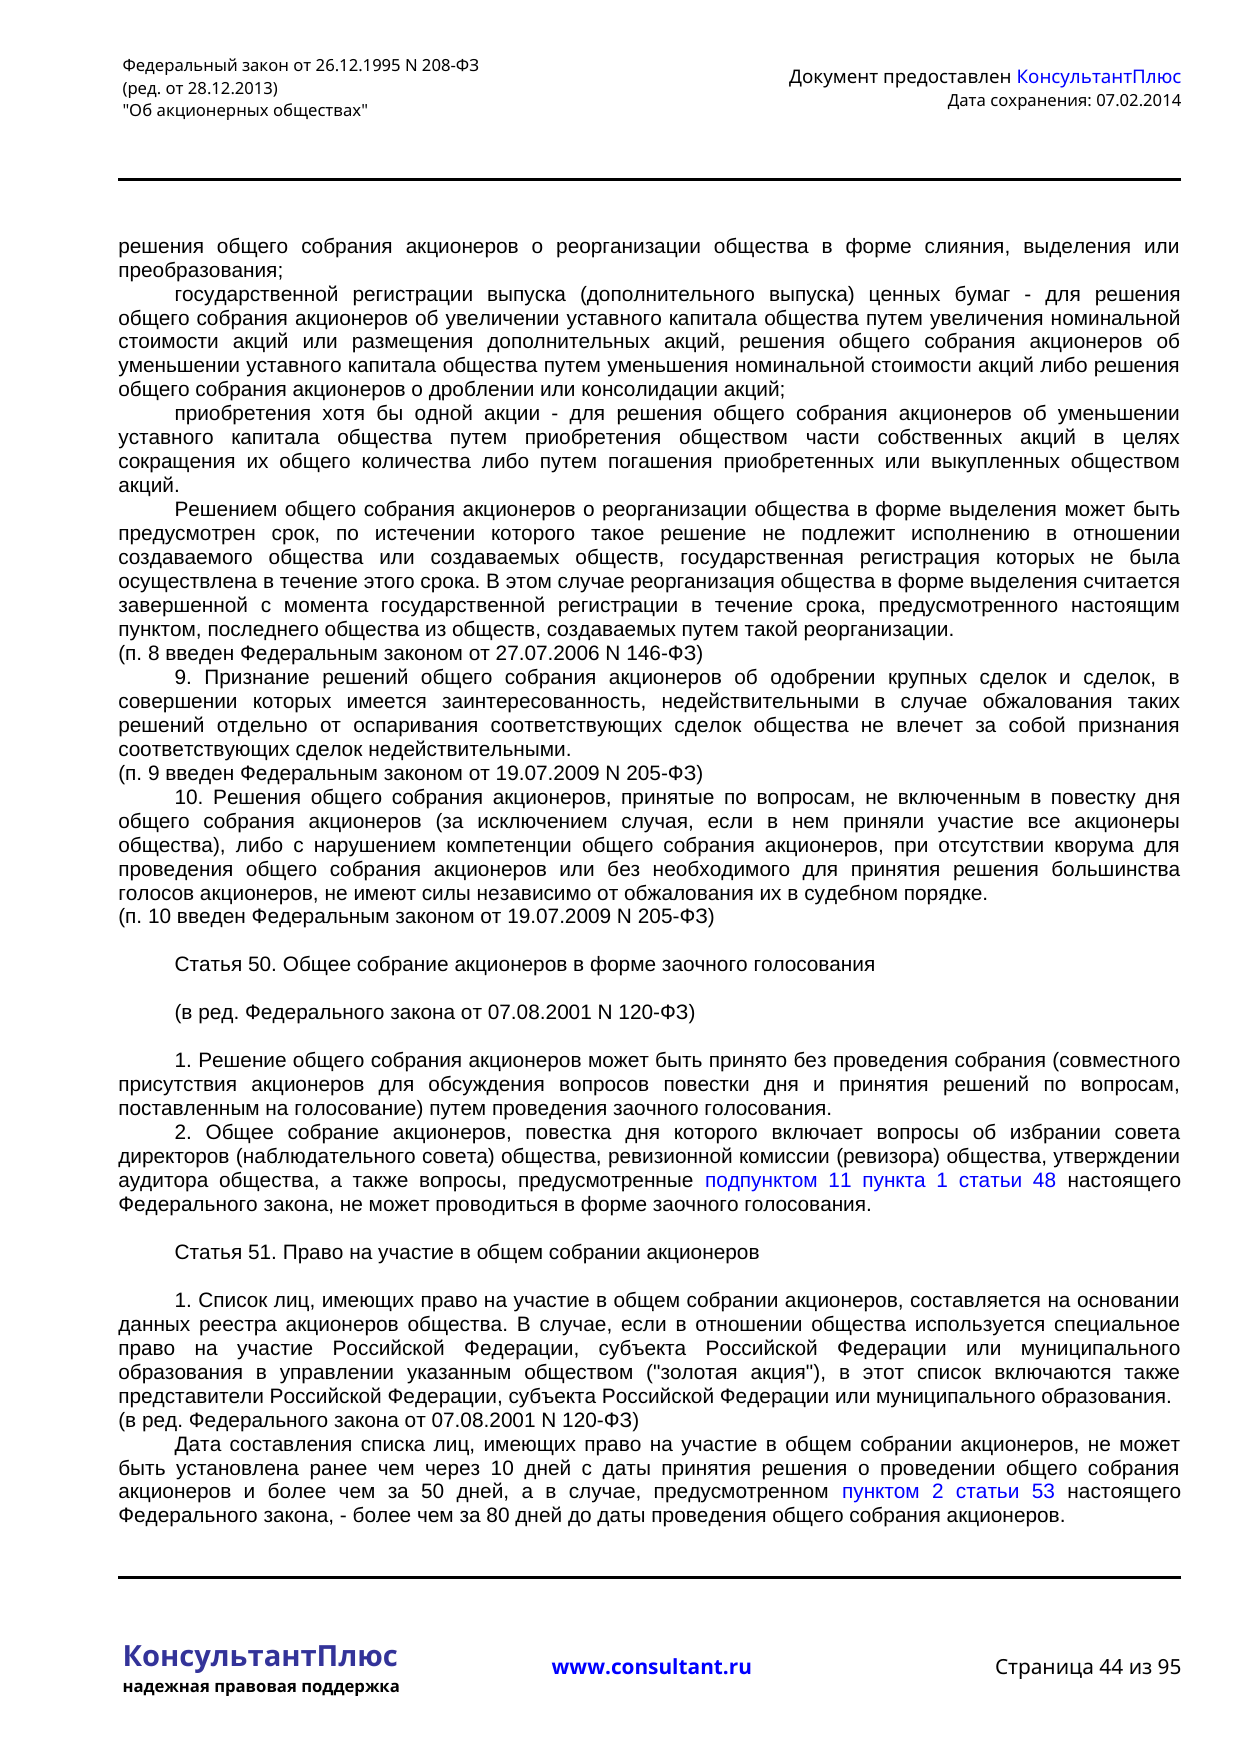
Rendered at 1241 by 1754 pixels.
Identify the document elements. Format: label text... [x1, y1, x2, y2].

text 10. Решения общего собрания акционеров, принятые по вопросам, не включенным в повестку дня общего собрания акционеров (за исключением случая, если в нем приняли участие все акционеры общества), либо с нарушением компетенции общего собрания акционеров, при отсутствии кворума для проведения общего собрания акционеров или без необходимого для принятия решения большинства голосов акционеров, не имеют силы независимо от обжалования их в судебном порядке. [118, 784, 1181, 904]
text (п. 9 введен Федеральным законом от 19.07.2009 N 205-ФЗ) [118, 761, 1181, 784]
text 1. Решение общего собрания акционеров может быть принято без проведения собрания (совместного присутствия акционеров для обсуждения вопросов повестки дня и принятия решений по вопросам, поставленным на голосование) путем проведения заочного голосования. [118, 1048, 1181, 1120]
text (в ред. Федерального закона от 07.08.2001 N 120-ФЗ) [118, 1000, 1181, 1024]
text Статья 50. Общее собрание акционеров в форме заочного голосования [118, 952, 1181, 976]
text (п. 8 введен Федеральным законом от 27.07.2006 N 146-ФЗ) [118, 641, 1181, 665]
text приобретения хотя бы одной акции - для решения общего собрания акционеров об уменьшении уставного капитала общества путем приобретения обществом части собственных акций в целях сокращения их общего количества либо путем погашения приобретенных или выкупленных обществом акций. [118, 401, 1181, 497]
text 9. Признание решений общего собрания акционеров об одобрении крупных сделок и сделок, в совершении которых имеется заинтересованность, недействительными в случае обжалования таких решений отдельно от оспаривания соответствующих сделок общества не влечет за собой признания соответствующих сделок недействительными. [118, 665, 1181, 761]
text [118, 233, 1181, 281]
text Статья 51. Право на участие в общем собрании акционеров [118, 1240, 1181, 1264]
text (в ред. Федерального закона от 07.08.2001 N 120-ФЗ) [118, 1407, 1181, 1431]
text Дата составления списка лиц, имеющих право на участие в общем собрании акционеров, не может быть установлена ранее чем через 10 дней с даты принятия решения о проведении общего собрания акционеров и более чем за 50 дней, а в случае, предусмотренном пунктом 2 статьи 53 настоящего Федерального закона, - более чем за 80 дней до даты проведения общего собрания акционеров. [118, 1431, 1181, 1527]
text (п. 10 введен Федеральным законом от 19.07.2009 N 205-ФЗ) [118, 904, 1181, 928]
text Решением общего собрания акционеров о реорганизации общества в форме выделения может быть предусмотрен срок, по истечении которого такое решение не подлежит исполнению в отношении создаваемого общества или создаваемых обществ, государственная регистрация которых не была осуществлена в течение этого срока. В этом случае реорганизация общества в форме выделения считается завершенной с момента государственной регистрации в течение срока, предусмотренного настоящим пунктом, последнего общества из обществ, создаваемых путем такой реорганизации. [118, 497, 1181, 641]
text 1. Список лиц, имеющих право на участие в общем собрании акционеров, составляется на основании данных реестра акционеров общества. В случае, если в отношении общества используется специальное право на участие Российской Федерации, субъекта Российской Федерации или муниципального образования в управлении указанным обществом ("золотая акция"), в этот список включаются также представители Российской Федерации, субъекта Российской Федерации или муниципального образования. [118, 1288, 1181, 1407]
text государственной регистрации выпуска (дополнительного выпуска) ценных бумаг - для решения общего собрания акционеров об увеличении уставного капитала общества путем увеличения номинальной стоимости акций или размещения дополнительных акций, решения общего собрания акционеров об уменьшении уставного капитала общества путем уменьшения номинальной стоимости акций либо решения общего собрания акционеров о дроблении или консолидации акций; [118, 281, 1181, 401]
text 2. Общее собрание акционеров, повестка дня которого включает вопросы об избрании совета директоров (наблюдательного совета) общества, ревизионной комиссии (ревизора) общества, утверждении аудитора общества, а также вопросы, предусмотренные подпунктом 11 пункта 1 статьи 48 настоящего Федерального закона, не может проводиться в форме заочного голосования. [118, 1120, 1181, 1216]
